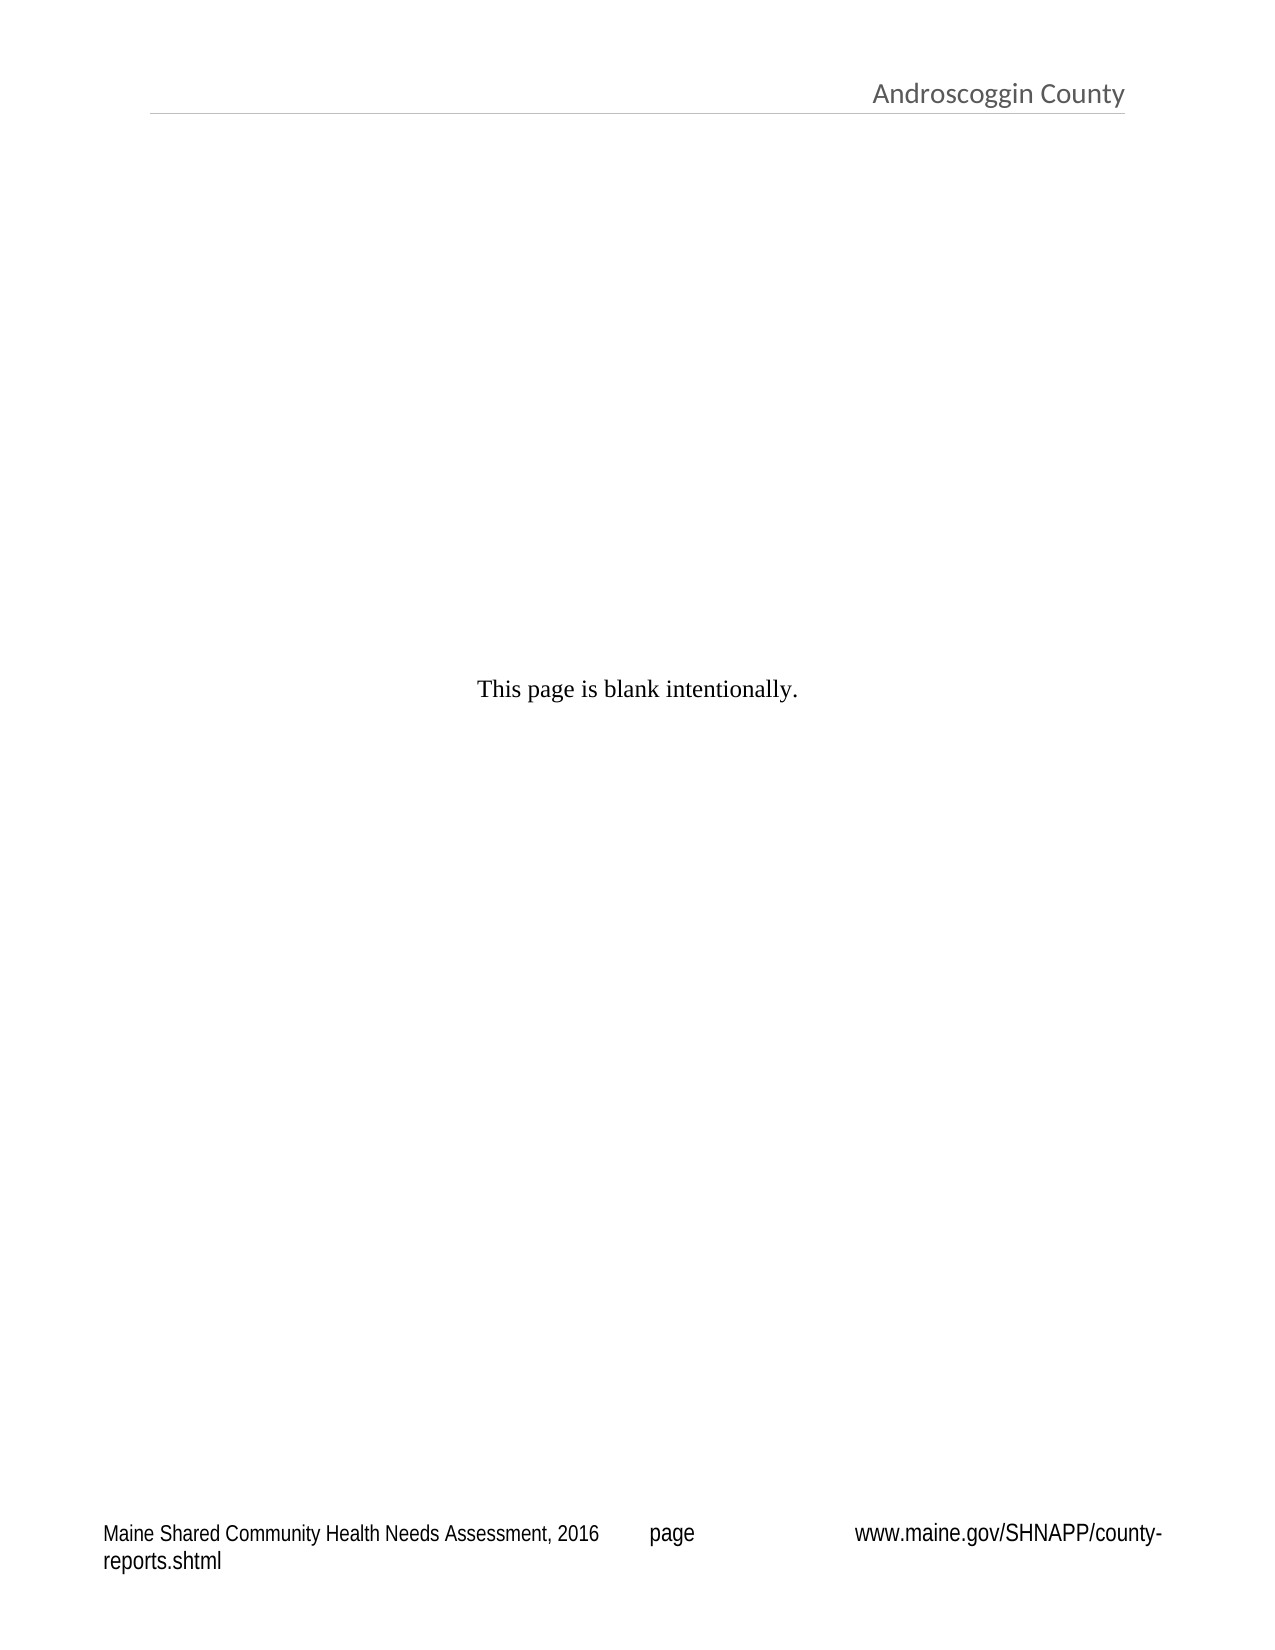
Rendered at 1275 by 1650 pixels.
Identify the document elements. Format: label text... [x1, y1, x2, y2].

text This page is blank intentionally. [150, 674, 1125, 703]
